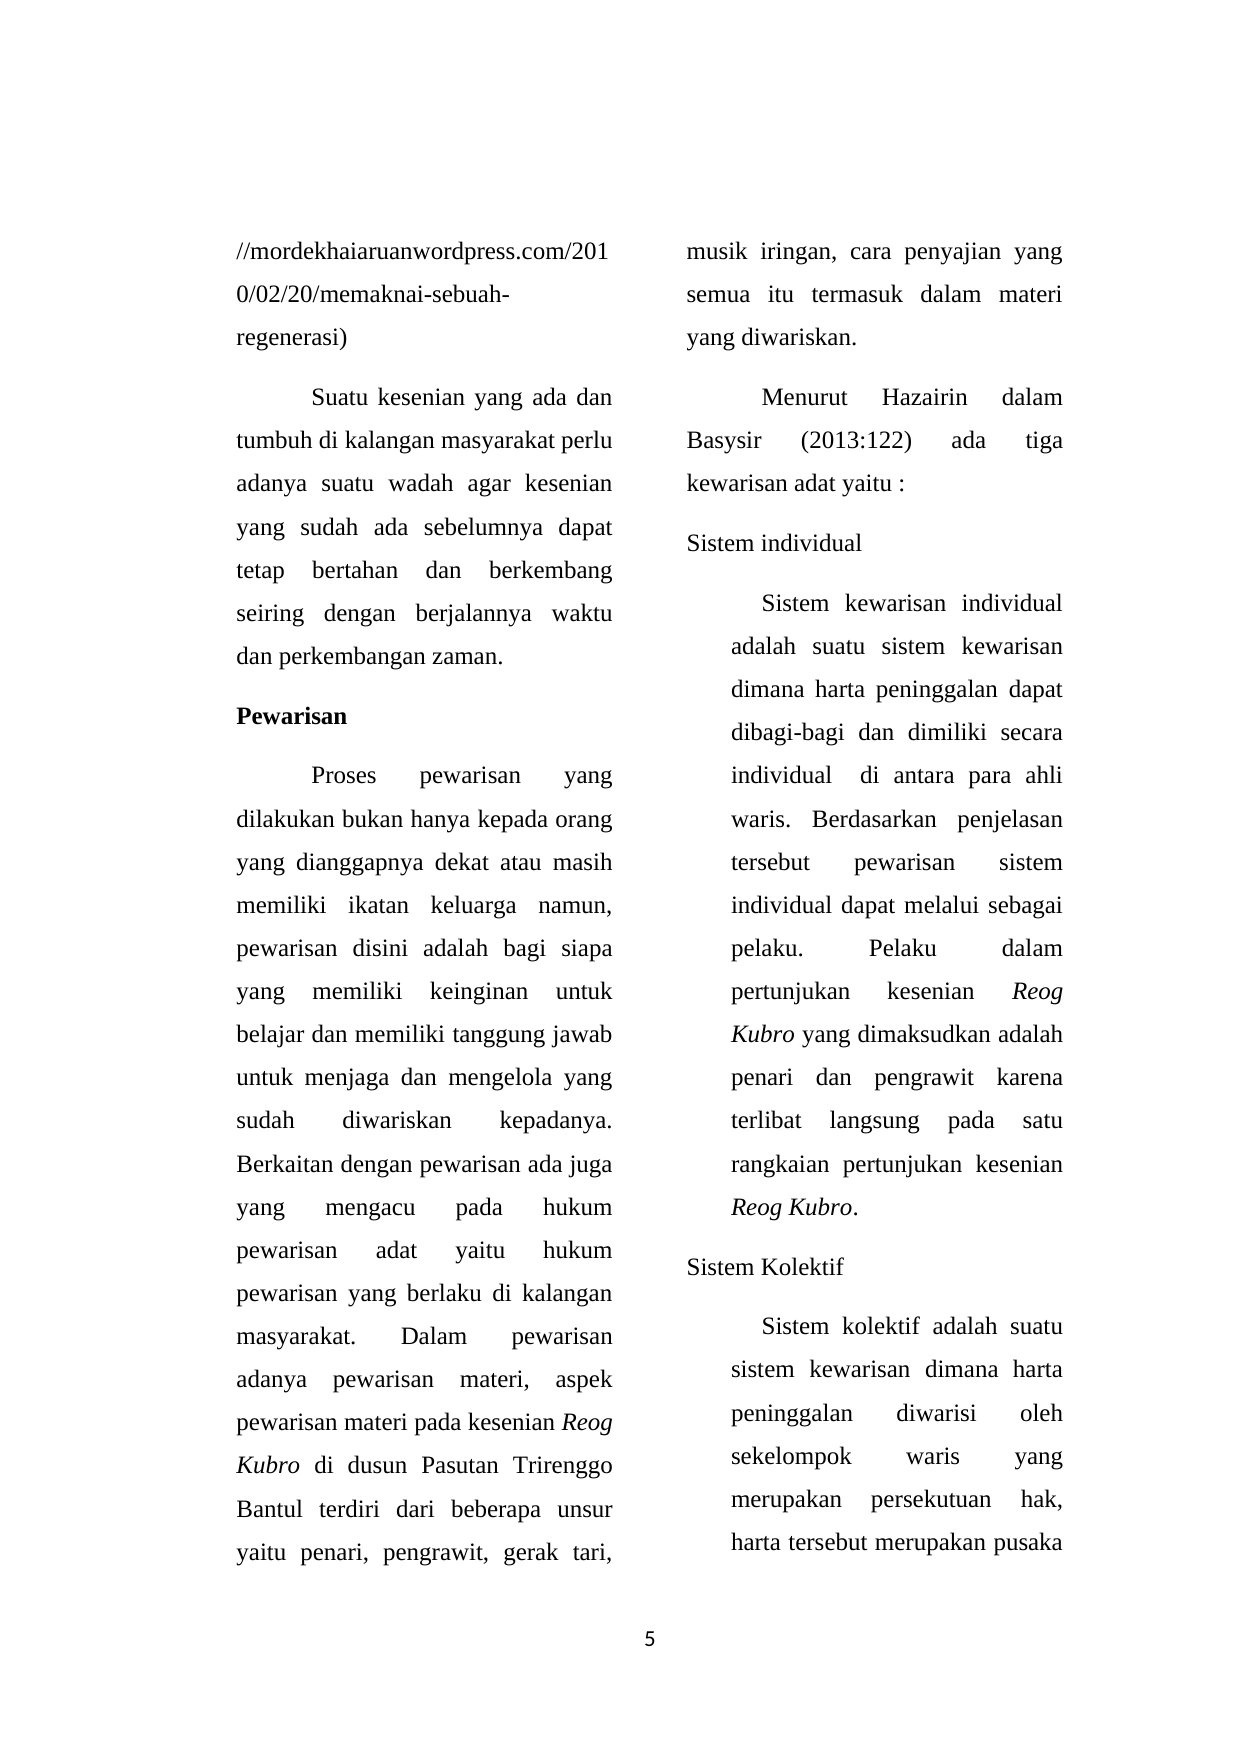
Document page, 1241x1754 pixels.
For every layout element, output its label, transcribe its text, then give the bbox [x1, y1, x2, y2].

list Sistem kewarisan individual adalah suatu sistem kewarisan dimana harta peninggalan dapat dibagi-bagi dan dimiliki secara individual di antara para ahli waris. Berdasarkan penjelasan tersebut pewarisan sistem individual dapat melalui sebagai pelaku. Pelaku dalam pertunjukan kesenian Reog Kubro yang dimaksudkan adalah penari dan pengrawit karena terlibat langsung pada satu rangkaian pertunjukan kesenian Reog Kubro. [731, 588, 1063, 1221]
text Proses pewarisan yang dilakukan bukan hanya kepada orang yang dianggapnya dekat atau masih memiliki ikatan keluarga namun, pewarisan disini adalah bagi siapa yang memiliki keinginan untuk belajar dan memiliki tanggung jawab untuk menjaga dan mengelola yang sudah diwariskan kepadanya. Berkaitan dengan pewarisan ada juga yang mengacu pada hukum pewarisan adat yaitu hukum pewarisan yang berlaku di kalangan masyarakat. Dalam pewarisan adanya pewarisan materi, aspek pewarisan materi pada kesenian Reog Kubro di dusun Pasutan Trirenggo Bantul terdiri dari beberapa unsur yaitu penari, pengrawit, gerak tari, musik iringan, cara penyajian yang semua itu termasuk dalam materi yang diwariskan. [236, 761, 613, 1566]
text Sistem Kolektif [686, 1252, 1063, 1280]
text Menurut Hazairin dalam Basysir (2013:122) ada tiga kewarisan adat yaitu : [686, 382, 1063, 497]
text Proses pewarisan yang dilakukan bukan hanya kepada orang yang dianggapnya dekat atau masih memiliki ikatan keluarga namun, pewarisan disini adalah bagi siapa yang memiliki keinginan untuk belajar dan memiliki tanggung jawab untuk menjaga dan mengelola yang sudah diwariskan kepadanya. Berkaitan dengan pewarisan ada juga yang mengacu pada hukum pewarisan adat yaitu hukum pewarisan yang berlaku di kalangan masyarakat. Dalam pewarisan adanya pewarisan materi, aspek pewarisan materi pada kesenian Reog Kubro di dusun Pasutan Trirenggo Bantul terdiri dari beberapa unsur yaitu penari, pengrawit, gerak tari, musik iringan, cara penyajian yang semua itu termasuk dalam materi yang diwariskan. [686, 236, 1063, 351]
text Pewarisan [236, 701, 613, 729]
text Suatu kesenian yang ada dan tumbuh di kalangan masyarakat perlu adanya suatu wadah agar kesenian yang sudah ada sebelumnya dapat tetap bertahan dan berkembang seiring dengan berjalannya waktu dan perkembangan zaman. [236, 382, 613, 670]
text Sistem individual [686, 528, 1063, 557]
